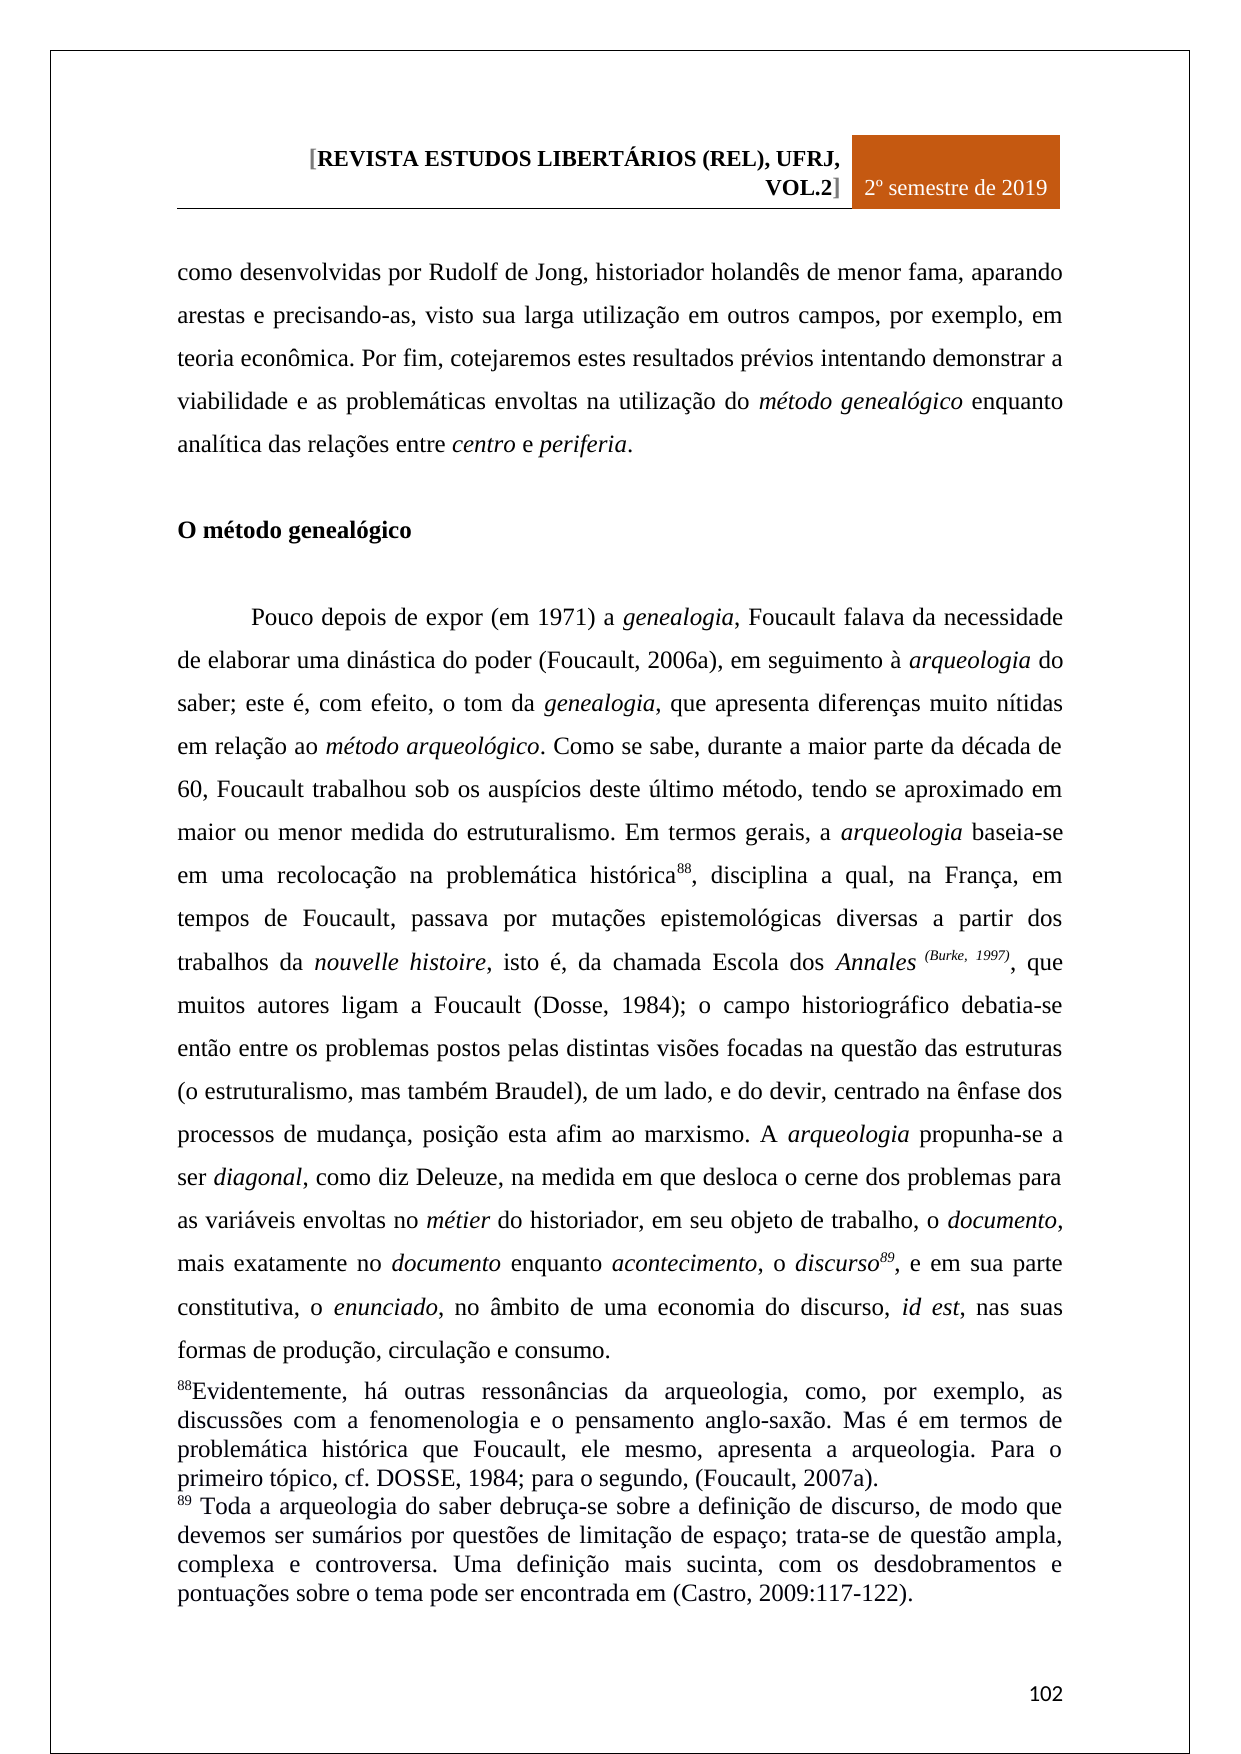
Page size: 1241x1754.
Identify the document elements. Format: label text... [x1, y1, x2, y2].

list O método genealógico [177, 515, 1063, 544]
text Pouco depois de expor (em 1971) a genealogia, Foucault falava da necessidade de elaborar uma dinástica do poder (Foucault, 2006a), em seguimento à arqueologia do saber; este é, com efeito, o tom da genealogia, que apresenta diferenças muito nítidas em relação ao método arqueológico. Como se sabe, durante a maior parte da década de 60, Foucault trabalhou sob os auspícios deste último método, tendo se aproximado em maior ou menor medida do estruturalismo. Em termos gerais, a arqueologia baseia-se em uma recolocação na problemática histórica, disciplina a qual, na França, em tempos de Foucault, passava por mutações epistemológicas diversas a partir dos trabalhos da nouvelle histoire, isto é, da chamada Escola dos Annales (Burke, 1997), que muitos autores ligam a Foucault (Dosse, 1984); o campo historiográfico debatia-se então entre os problemas postos pelas distintas visões focadas na questão das estruturas (o estruturalismo, mas também Braudel), de um lado, e do devir, centrado na ênfase dos processos de mudança, posição esta afim ao marxismo. A arqueologia propunha-se a ser diagonal, como diz Deleuze, na medida em que desloca o cerne dos problemas para as variáveis envoltas no métier do historiador, em seu objeto de trabalho, o documento, mais exatamente no documento enquanto acontecimento, o discurso, e em sua parte constitutiva, o enunciado, no âmbito de uma economia do discurso, id est, nas suas formas de produção, circulação e consumo. [177, 602, 1063, 1363]
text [177, 257, 1063, 458]
